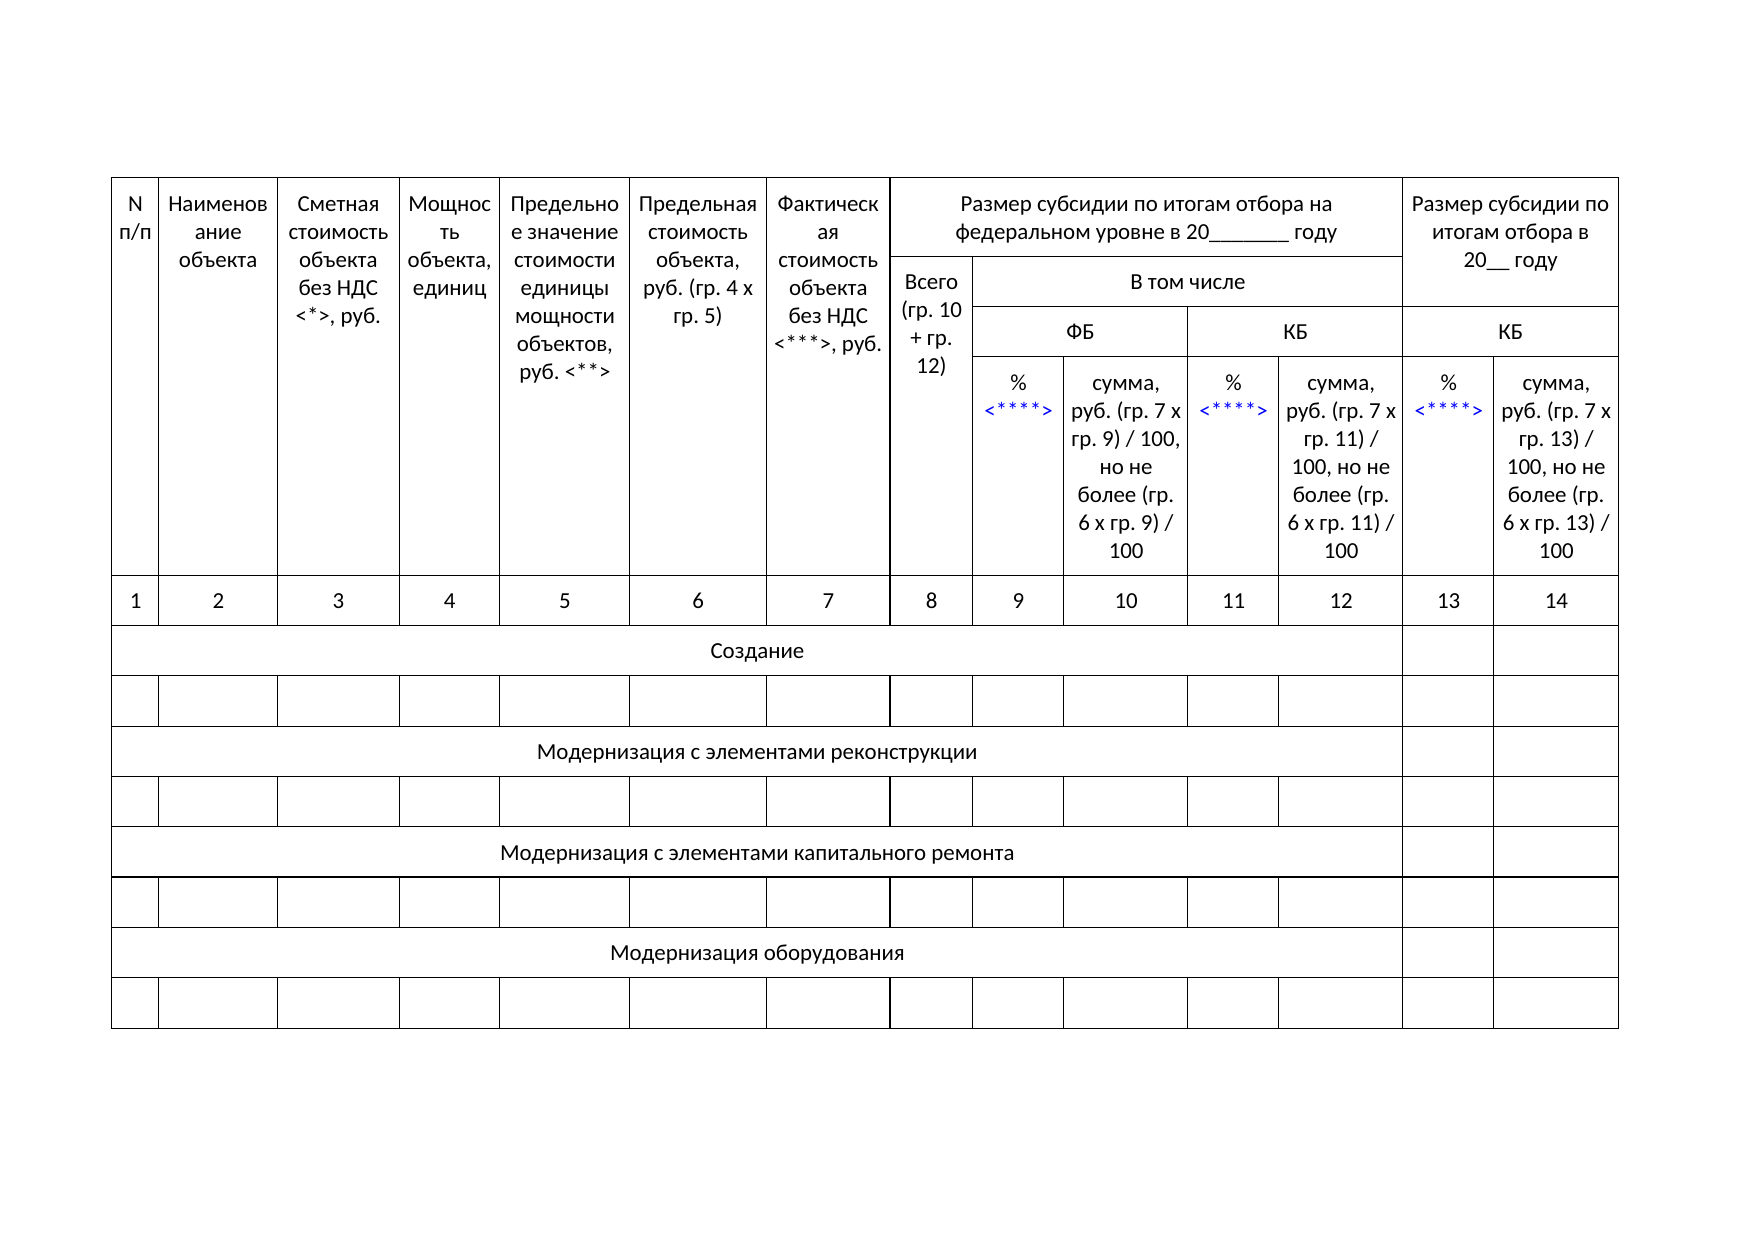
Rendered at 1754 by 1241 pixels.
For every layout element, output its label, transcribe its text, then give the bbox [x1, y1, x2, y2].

table_cell [891, 978, 972, 1027]
table_cell 6 [630, 576, 766, 625]
table_cell В том числе [973, 257, 1402, 306]
table_cell [500, 978, 629, 1027]
table_cell [278, 878, 399, 927]
table_cell [1494, 727, 1618, 776]
table_header Размер субсидии по итогам отбора на федеральном уровне в 20_______ году [891, 178, 1402, 256]
table_cell 4 [400, 576, 499, 625]
table_cell [1494, 978, 1618, 1027]
table_cell [159, 777, 277, 826]
table_cell [500, 878, 629, 927]
table_cell [767, 978, 889, 1027]
table_cell % <****> [1188, 357, 1278, 574]
table_cell [1494, 676, 1618, 726]
table_cell [630, 978, 766, 1027]
table_cell [112, 777, 158, 826]
table_cell [630, 878, 766, 927]
table_cell % <****> [973, 357, 1063, 574]
table_cell [1064, 676, 1187, 726]
table_cell 11 [1188, 576, 1278, 625]
table_cell сумма, руб. (гр. 7 x гр. 13) / 100, но не более (гр. 6 x гр. 13) / 100 [1494, 357, 1618, 574]
table_cell Модернизация с элементами капитального ремонта [112, 827, 1402, 876]
table_cell [112, 878, 158, 927]
table_cell [1188, 676, 1278, 726]
table_cell 8 [891, 576, 972, 625]
table_cell [1494, 878, 1618, 927]
table_cell 12 [1279, 576, 1402, 625]
table_cell 9 [973, 576, 1063, 625]
table_cell [630, 676, 766, 726]
table_cell [1403, 626, 1493, 675]
table_cell [767, 878, 889, 927]
table_cell [1064, 878, 1187, 927]
table_cell [1188, 777, 1278, 826]
table_cell 14 [1494, 576, 1618, 625]
table_cell [159, 676, 277, 726]
table_cell [1064, 777, 1187, 826]
table_cell [112, 978, 158, 1027]
table_cell [767, 777, 889, 826]
table_cell Модернизация оборудования [112, 928, 1402, 977]
table_cell КБ [1403, 307, 1618, 356]
table_cell [159, 878, 277, 927]
table_cell [1494, 928, 1618, 977]
table_cell Всего (гр. 10 + гр. 12) [891, 257, 972, 574]
table_header Фактическая стоимость объекта без НДС <***>, руб. [767, 178, 889, 574]
table_cell [1494, 827, 1618, 876]
table_header Наименование объекта [159, 178, 277, 574]
table_cell 7 [767, 576, 889, 625]
table_cell [400, 878, 499, 927]
table_cell ФБ [973, 307, 1187, 356]
table_cell [1279, 777, 1402, 826]
table_cell 1 [112, 576, 158, 625]
table_cell [973, 676, 1063, 726]
table_cell 10 [1064, 576, 1187, 625]
table_cell 3 [278, 576, 399, 625]
table_cell сумма, руб. (гр. 7 x гр. 9) / 100, но не более (гр. 6 x гр. 9) / 100 [1064, 357, 1187, 574]
table_cell [159, 978, 277, 1027]
table_cell 2 [159, 576, 277, 625]
table_cell [278, 676, 399, 726]
table_cell [973, 777, 1063, 826]
table_cell [278, 777, 399, 826]
table_cell 13 [1403, 576, 1493, 625]
table_cell 5 [500, 576, 629, 625]
table_cell [891, 878, 972, 927]
table_header Предельное значение стоимости единицы мощности объектов, руб. <**> [500, 178, 629, 574]
table_header Мощность объекта, единиц [400, 178, 499, 574]
table_cell % <****> [1403, 357, 1493, 574]
table_cell [1188, 978, 1278, 1027]
table_cell Создание [112, 626, 1402, 675]
table_cell [400, 978, 499, 1027]
table_cell Модернизация с элементами реконструкции [112, 727, 1402, 776]
table_header Сметная стоимость объекта без НДС <*>, руб. [278, 178, 399, 574]
table_cell [1188, 878, 1278, 927]
table_cell [891, 676, 972, 726]
table_header N п/п [112, 178, 158, 574]
table_cell [891, 777, 972, 826]
table_cell [1279, 878, 1402, 927]
table_cell [1403, 676, 1493, 726]
table_header Предельная стоимость объекта, руб. (гр. 4 x гр. 5) [630, 178, 766, 574]
table_cell [500, 777, 629, 826]
table_cell [1494, 777, 1618, 826]
table_cell [1279, 978, 1402, 1027]
table_cell [1403, 827, 1493, 876]
table_cell [1403, 777, 1493, 826]
table_cell [112, 676, 158, 726]
table_cell [1403, 978, 1493, 1027]
table_cell [1403, 878, 1493, 927]
table_cell [973, 978, 1063, 1027]
table_cell [1494, 626, 1618, 675]
table_cell [1064, 978, 1187, 1027]
table_cell [400, 777, 499, 826]
table_cell [500, 676, 629, 726]
table_cell КБ [1188, 307, 1402, 356]
table_cell [973, 878, 1063, 927]
table_cell [400, 676, 499, 726]
table_cell [1279, 676, 1402, 726]
table_cell [1403, 727, 1493, 776]
table_cell сумма, руб. (гр. 7 x гр. 11) / 100, но не более (гр. 6 x гр. 11) / 100 [1279, 357, 1402, 574]
table_cell [767, 676, 889, 726]
table_cell [630, 777, 766, 826]
table_cell [278, 978, 399, 1027]
table_header Размер субсидии по итогам отбора в 20__ году [1403, 178, 1618, 306]
table_cell [1403, 928, 1493, 977]
